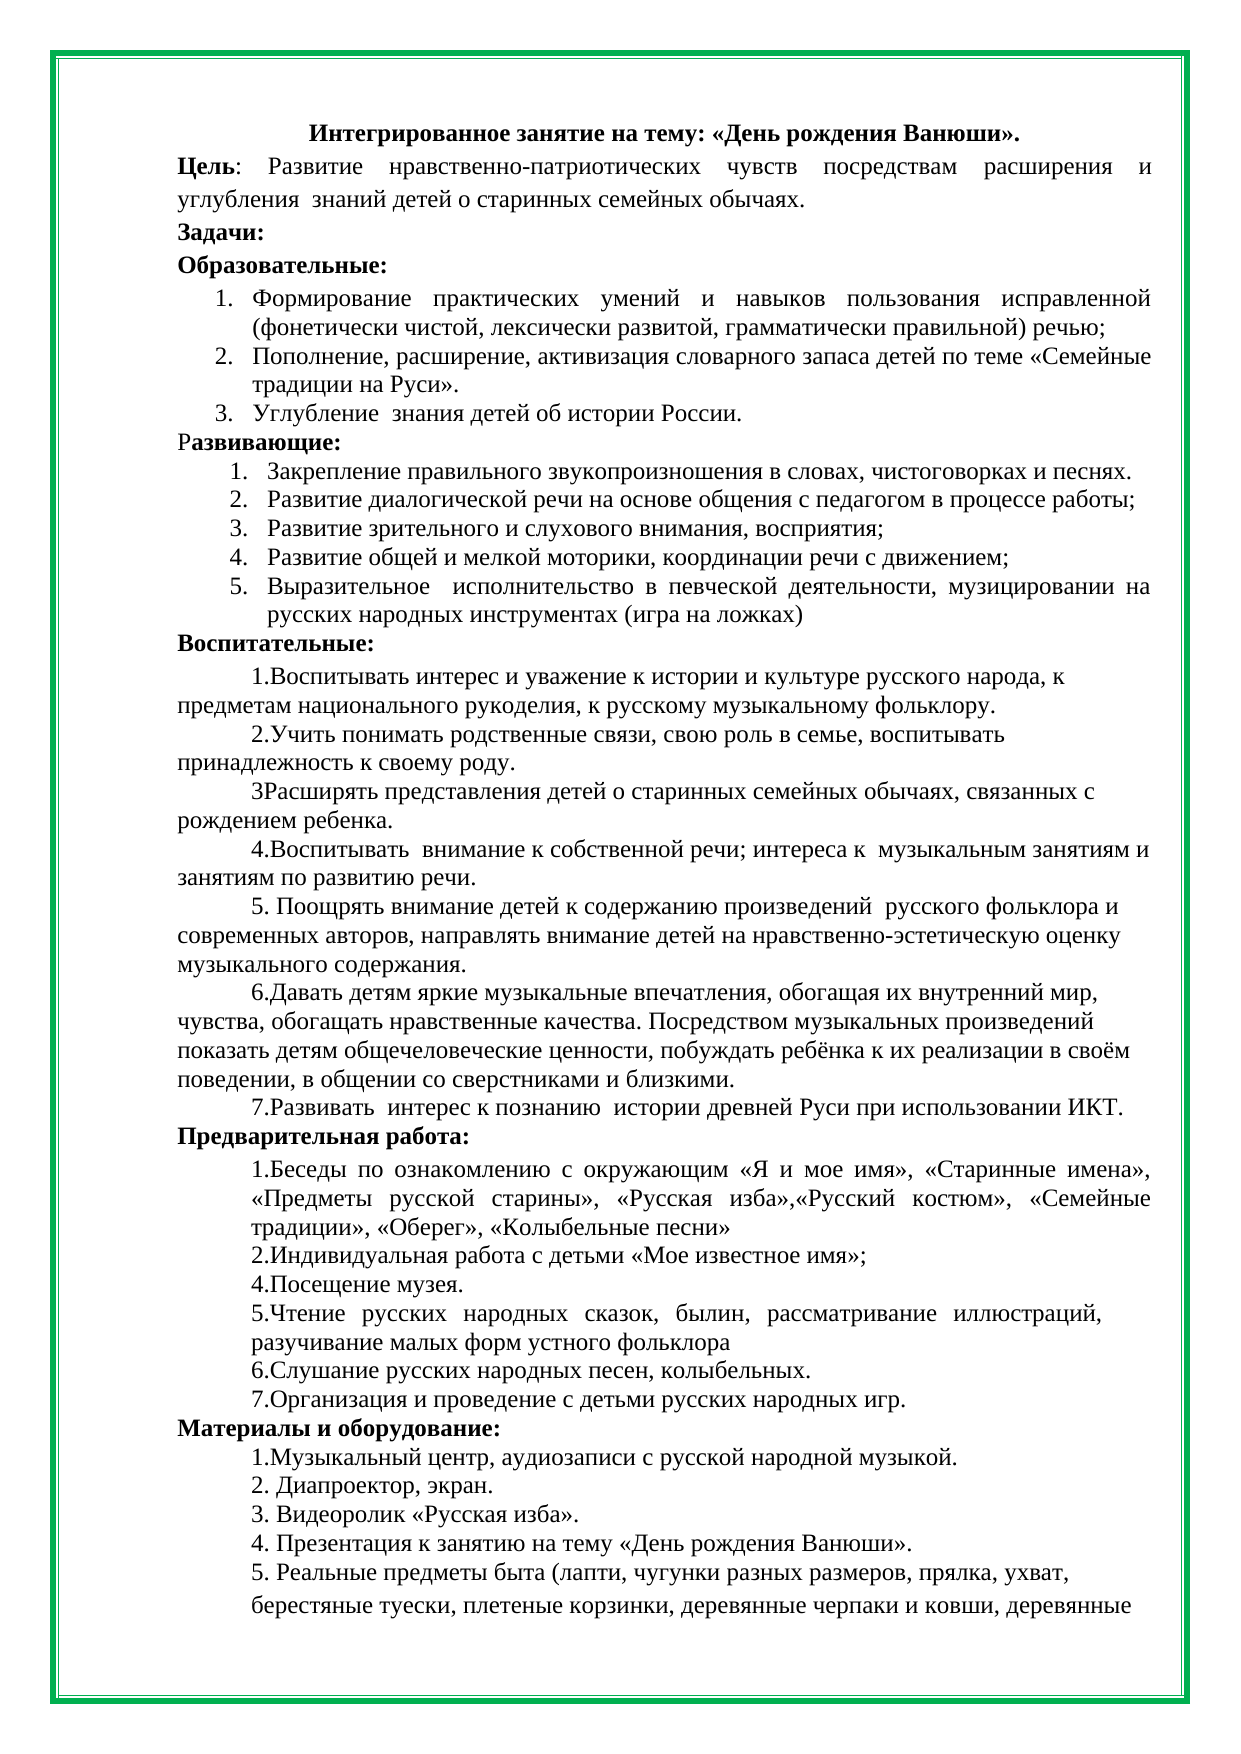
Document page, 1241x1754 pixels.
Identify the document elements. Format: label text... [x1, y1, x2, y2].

text 1.Воспитывать интерес и уважение к истории и культуре русского народа, к [177, 661, 1152, 690]
list Развитие общей и мелкой моторики, координации речи с движением; [229, 542, 1152, 571]
list Закрепление правильного звукопроизношения в словах, чистоговорках и песнях. [229, 456, 1152, 484]
text 7.Развивать интерес к познанию истории древней Руси при использовании ИКТ. [177, 1092, 1152, 1121]
text принадлежность к своему роду. [177, 747, 1152, 776]
list Формирование практических умений и навыков пользования исправленной (фонетически чистой, лексически развитой, грамматически правильной) речью; [214, 283, 1152, 341]
text Воспитательные: [177, 628, 1152, 657]
text 7.Организация и проведение с детьми русских народных игр. [177, 1384, 1152, 1413]
text 5.Чтение русских народных сказок, былин, рассматривание иллюстраций, разучивание малых форм устного фольклора [177, 1298, 1152, 1356]
text предметам национального рукоделия, к русскому музыкальному фольклору. [177, 690, 1152, 719]
text Образовательные: [177, 250, 1152, 279]
text 4. Презентация к занятию на тему «День рождения Ванюши». [177, 1528, 1152, 1557]
list Пополнение, расширение, активизация словарного запаса детей по теме «Семейные традиции на Руси». [214, 341, 1152, 398]
text Предварительная работа: [177, 1121, 1152, 1150]
text 1.Беседы по ознакомлению с окружающим «Я и мое имя», «Старинные имена», «Предметы русской старины», «Русская изба»,«Русский костюм», «Семейные традиции», «Оберег», «Колыбельные песни» [251, 1154, 1152, 1241]
text 3. Видеоролик «Русская изба». [177, 1499, 1152, 1528]
list Развитие диалогической речи на основе общения с педагогом в процессе работы; [229, 484, 1152, 513]
text 5. Поощрять внимание детей к содержанию произведений русского фольклора и современных авторов, направлять внимание детей на нравственно-эстетическую оценку музыкального содержания. [177, 891, 1152, 977]
text 4.Воспитывать внимание к собственной речи; интереса к музыкальным занятиям и занятиям по развитию речи. [177, 834, 1152, 891]
text 2. Диапроектор, экран. [177, 1471, 1152, 1499]
text 6.Давать детям яркие музыкальные впечатления, обогащая их внутренний мир, чувства, обогащать нравственные качества. Посредством музыкальных произведений показать детям общечеловеческие ценности, побуждать ребёнка к их реализации в своём поведении, в общении со сверстниками и близкими. [177, 977, 1152, 1092]
text 4.Посещение музея. [177, 1269, 1152, 1298]
text Развивающие: [177, 427, 1152, 456]
text Интегрированное занятие на тему: «День рождения Ванюши». [177, 118, 1152, 147]
text 1.Музыкальный центр, аудиозаписи с русской народной музыкой. [177, 1442, 1152, 1471]
text Цель: Развитие нравственно-патриотических чувств посредствам расширения и углубления знаний детей о старинных семейных обычаях. [177, 151, 1152, 213]
text 2.Учить понимать родственные связи, свою роль в семье, воспитывать [177, 719, 1152, 747]
list Углубление знания детей об истории России. [214, 398, 1152, 427]
list Выразительное исполнительство в певческой деятельности, музицировании на русских народных инструментах (игра на ложках) [229, 571, 1152, 628]
text Материалы и оборудование: [177, 1413, 1152, 1442]
text 2.Индивидуальная работа с детьми «Мое известное имя»; [177, 1241, 1152, 1269]
text 6.Слушание русских народных песен, колыбельных. [177, 1356, 1152, 1384]
text 3Расширять представления детей о старинных семейных обычаях, связанных с рождением ребенка. [177, 776, 1152, 834]
list Развитие зрительного и слухового внимания, восприятия; [229, 513, 1152, 542]
text Задачи: [177, 217, 1152, 246]
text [251, 1557, 1152, 1618]
